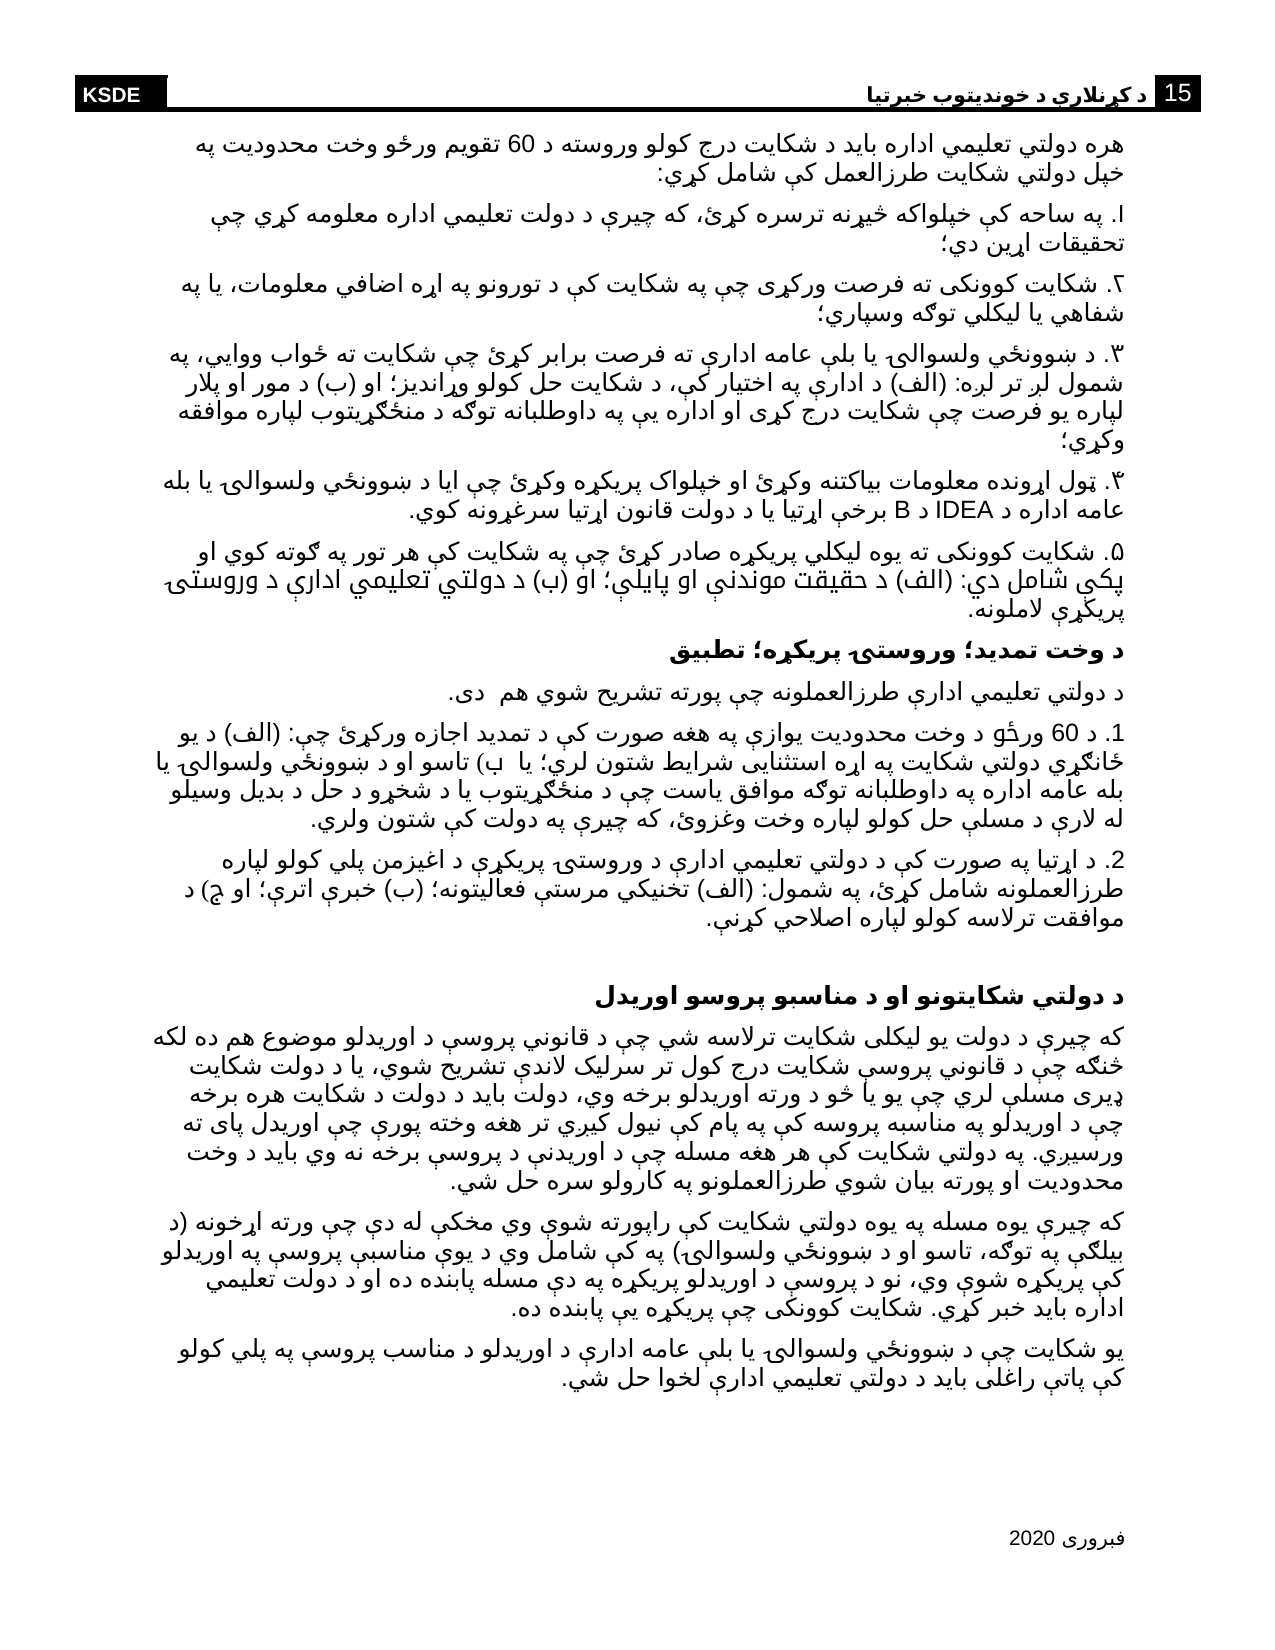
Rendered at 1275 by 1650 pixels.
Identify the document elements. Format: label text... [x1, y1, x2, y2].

text ۵. شکایت کوونکی ته یوه لیکلي پریکړه صادر کړئ چې په شکایت کې هر تور په ګوته کوي او پکې شامل دي: (الف) د حقیقت موندنې او پایلې؛ او (ب) د دولتي تعلیمي ادارې د وروستۍ پریکړې لاملونه. [150, 536, 1125, 623]
text ۳. د ښوونځي ولسوالۍ یا بلې عامه ادارې ته فرصت برابر کړئ چې شکایت ته ځواب ووایي، په شمول لږ تر لږه: (الف) د ادارې په اختیار کې، د شکایت حل کولو وړاندیز؛ او (ب) د مور او پلار لپاره یو فرصت چې شکایت درج کړی او اداره یې په داوطلبانه توګه د منځګړیتوب لپاره موافقه وکړي؛ [150, 339, 1125, 454]
text هره دولتي تعلیمي اداره باید د شکایت درج کولو وروسته د 60 تقویم ورځو وخت محدودیت په خپل دولتي شکایت طرزالعمل کې شامل کړي: [150, 129, 1125, 186]
text ۴. ټول اړونده معلومات بیاکتنه وکړئ او خپلواک پریکړه وکړئ چې ایا د ښوونځي ولسوالۍ یا بله عامه اداره د IDEA د B برخې اړتیا یا د دولت قانون اړتیا سرغړونه کوي. [150, 466, 1125, 524]
text 2. د اړتیا په صورت کې د دولتي تعلیمي ادارې د وروستۍ پریکړې د اغیزمن پلي کولو لپاره طرزالعملونه شامل کړئ، په شمول: (الف) تخنیکي مرستې فعالیتونه؛ (ب) خبرې اترې؛ او ج) د موافقت ترلاسه کولو لپاره اصلاحي کړنې. [150, 845, 1125, 932]
text که چیرې یوه مسله په یوه دولتي شکایت کې راپورته شوې وي مخکې له دې چې ورته اړخونه (د بیلګې په توګه، تاسو او د ښوونځي ولسوالۍ) په کې شامل وي د یوې مناسبې پروسې په اوریدلو کې پریکړه شوې وي، نو د پروسې د اوریدلو پریکړه په دې مسله پابنده ده او د دولت تعلیمي اداره باید خبر کړي. شکایت کوونکی چې پریکړه یې پابنده ده. [150, 1207, 1125, 1322]
text 1. د 60 ورځو د وخت محدودیت یوازې په هغه صورت کې د تمدید اجازه ورکړئ چې: (الف) د یو ځانګړي دولتي شکایت په اړه استثنایی شرایط شتون لري؛ یا ب) تاسو او د ښوونځي ولسوالۍ یا بله عامه اداره په داوطلبانه توګه موافق یاست چې د منځګړیتوب یا د شخړو د حل د بدیل وسیلو له لارې د مسلې حل کولو لپاره وخت وغزوئ، که چیرې په دولت کې شتون ولري. [150, 718, 1125, 833]
text د دولتي شکایتونو او د مناسبو پروسو اوریدل [150, 981, 1125, 1009]
text ۱. په ساحه کې خپلواکه څیړنه ترسره کړئ، که چیرې د دولت تعلیمي اداره معلومه کړي چې تحقیقات اړین دي؛ [150, 199, 1125, 256]
text د دولتي تعلیمي ادارې طرزالعملونه چې پورته تشریح شوي هم دی. [150, 676, 1125, 705]
text ۲. شکایت کوونکی ته فرصت ورکړی چې په شکایت کې د تورونو په اړه اضافي معلومات، یا په شفاهي یا لیکلي توګه وسپاري؛ [150, 269, 1125, 326]
text د وخت تمدید؛ وروستۍ پریکړه؛ تطبيق [150, 635, 1125, 664]
text که چیرې د دولت یو لیکلی شکایت ترلاسه شي چې د قانوني پروسې د اوریدلو موضوع هم ده لکه څنګه چې د قانوني پروسې شکایت درج کول تر سرلیک لاندې تشریح شوي، یا د دولت شکایت ډیری مسلې لري چې یو یا څو د ورته اوریدلو برخه وي، دولت باید د دولت د شکایت هره برخه چې د اوریدلو په مناسبه پروسه کې په پام کې نیول کیږي تر هغه وخته پورې چې اوریدل پای ته ورسیږي. په دولتي شکایت کې هر هغه مسله چې د اوریدنې د پروسې برخه نه وي باید د وخت محدودیت او پورته بیان شوي طرزالعملونو په کارولو سره حل شي. [150, 1022, 1125, 1194]
text یو شکایت چې د ښوونځي ولسوالۍ یا بلې عامه ادارې د اوریدلو د مناسب پروسې په پلي کولو کې پاتې راغلی باید د دولتي تعلیمي ادارې لخوا حل شي. [150, 1334, 1125, 1392]
